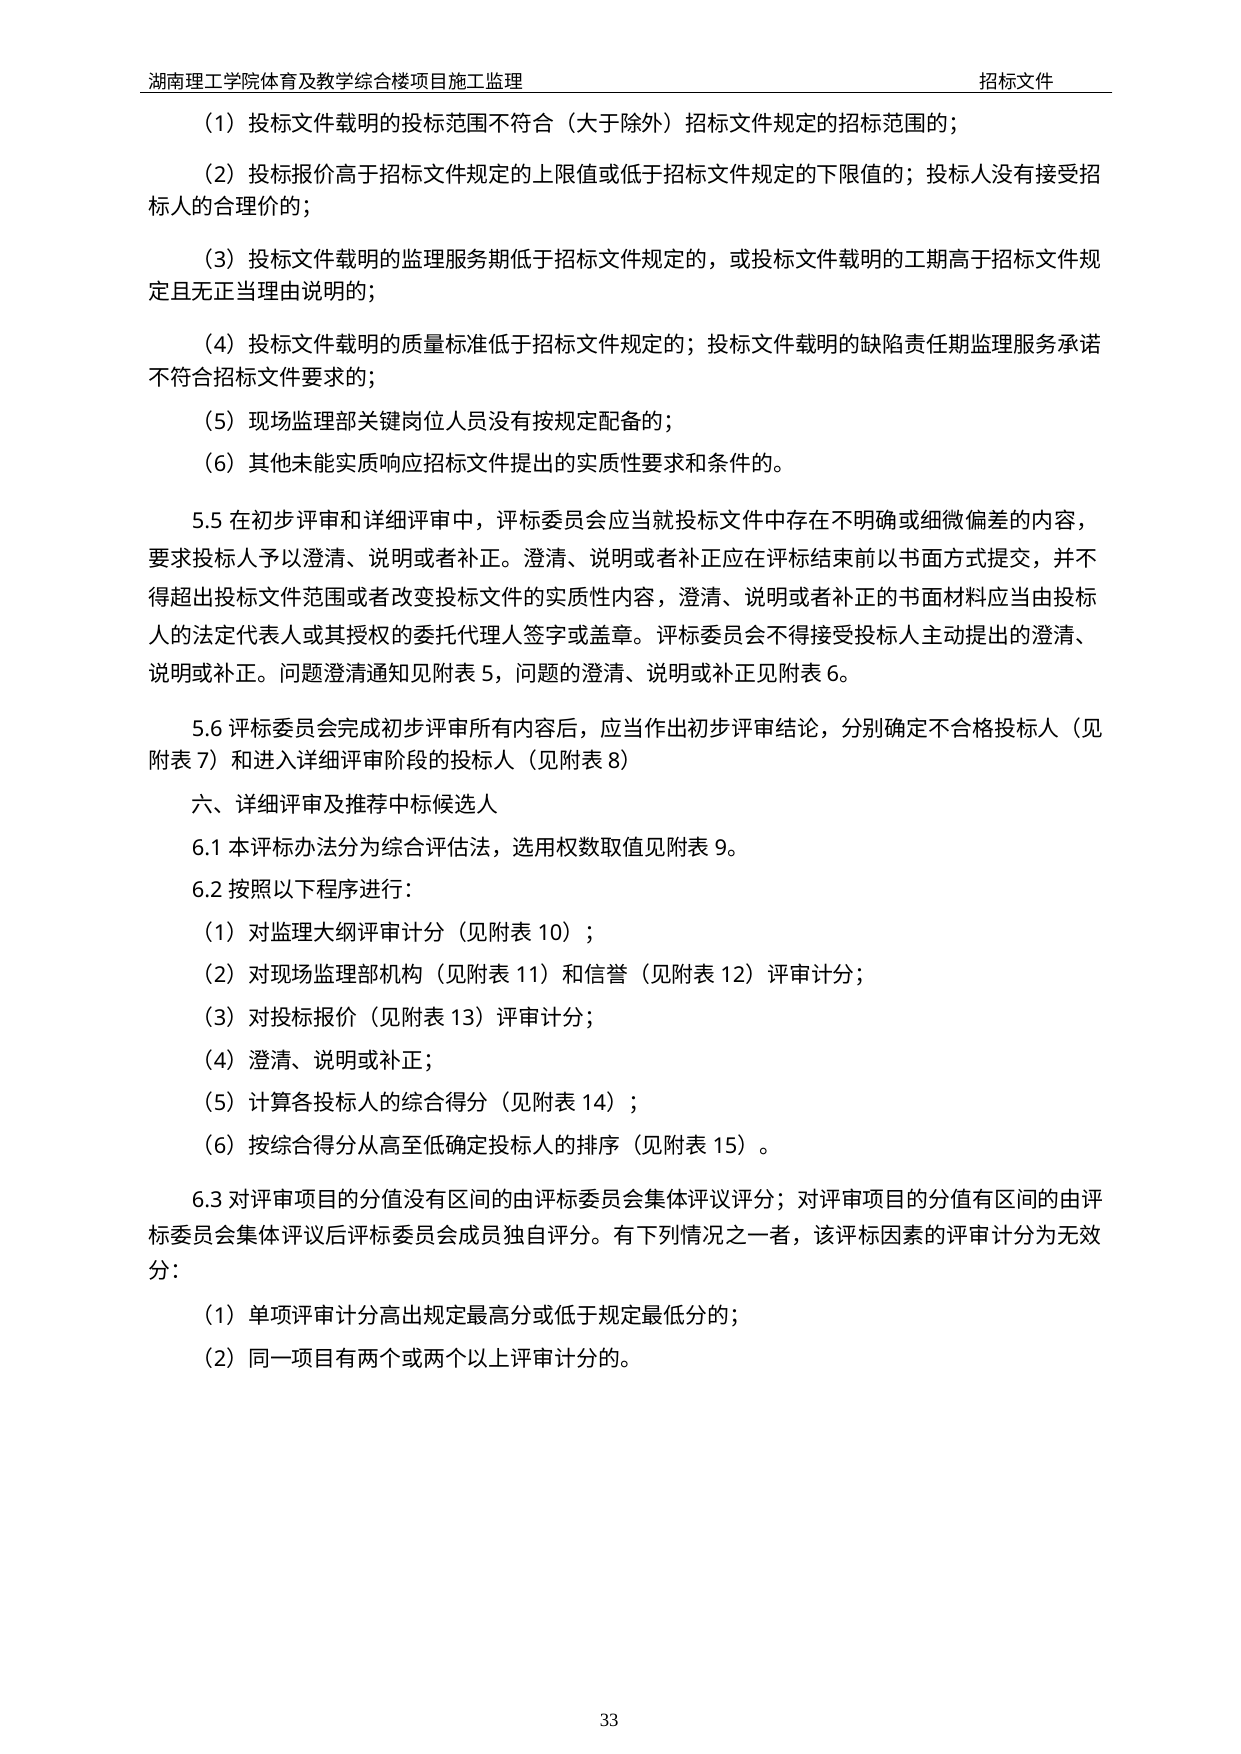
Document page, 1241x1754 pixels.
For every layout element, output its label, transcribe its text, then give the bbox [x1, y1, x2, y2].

text （2）同一项目有两个或两个以上评审计分的。 [192, 1346, 1104, 1371]
text 6.2 按照以下程序进行： [192, 878, 1104, 903]
text （1）对监理大纲评审计分（见附表 10）； [192, 920, 1104, 945]
text （6）其他未能实质响应招标文件提出的实质性要求和条件的。 [192, 452, 1104, 477]
text （4）澄清、说明或补正； [192, 1048, 1104, 1073]
text （3）投标文件载明的监理服务期低于招标文件规定的，或投标文件载明的工期高于招标文件规定且无正当理由说明的； [148, 242, 1104, 306]
text 6.1 本评标办法分为综合评估法，选用权数取值见附表 9。 [192, 835, 1104, 860]
text （2）对现场监理部机构（见附表 11）和信誉（见附表 12）评审计分； [192, 963, 1104, 988]
text 6.3 对评审项目的分值没有区间的由评标委员会集体评议评分；对评审项目的分值有区间的由评标委员会集体评议后评标委员会成员独自评分。有下列情况之一者，该评标因素的评审计分为无效分： [148, 1179, 1104, 1286]
text 5.5 在初步评审和详细评审中，评标委员会应当就投标文件中存在不明确或细微偏差的内容，要求投标人予以澄清、说明或者补正。澄清、说明或者补正应在评标结束前以书面方式提交，并不得超出投标文件范围或者改变投标文件的实质性内容，澄清、说明或者补正的书面材料应当由投标人的法定代表人或其授权的委托代理人签字或盖章。评标委员会不得接受投标人主动提出的澄清、说明或补正。问题澄清通知见附表 5，问题的澄清、说明或补正见附表 6。 [148, 498, 1100, 689]
text 六、详细评审及推荐中标候选人 [192, 793, 1104, 818]
text （1）单项评审计分高出规定最高分或低于规定最低分的； [192, 1304, 1104, 1329]
text （2）投标报价高于招标文件规定的上限值或低于招标文件规定的下限值的；投标人没有接受招标人的合理价的； [148, 157, 1104, 221]
text （5）现场监理部关键岗位人员没有按规定配备的； [192, 409, 1104, 434]
text 5.6 评标委员会完成初步评审所有内容后，应当作出初步评审结论，分别确定不合格投标人（见附表 7）和进入详细评审阶段的投标人（见附表 8） [148, 711, 1104, 775]
text （3）对投标报价（见附表 13）评审计分； [192, 1005, 1104, 1030]
text （1）投标文件载明的投标范围不符合（大于除外）招标文件规定的招标范围的； [192, 111, 1104, 136]
text （6）按综合得分从高至低确定投标人的排序（见附表 15）。 [192, 1133, 1104, 1158]
text （4）投标文件载明的质量标准低于招标文件规定的；投标文件载明的缺陷责任期监理服务承诺不符合招标文件要求的； [148, 327, 1104, 391]
text （5）计算各投标人的综合得分（见附表 14）； [192, 1091, 1104, 1116]
